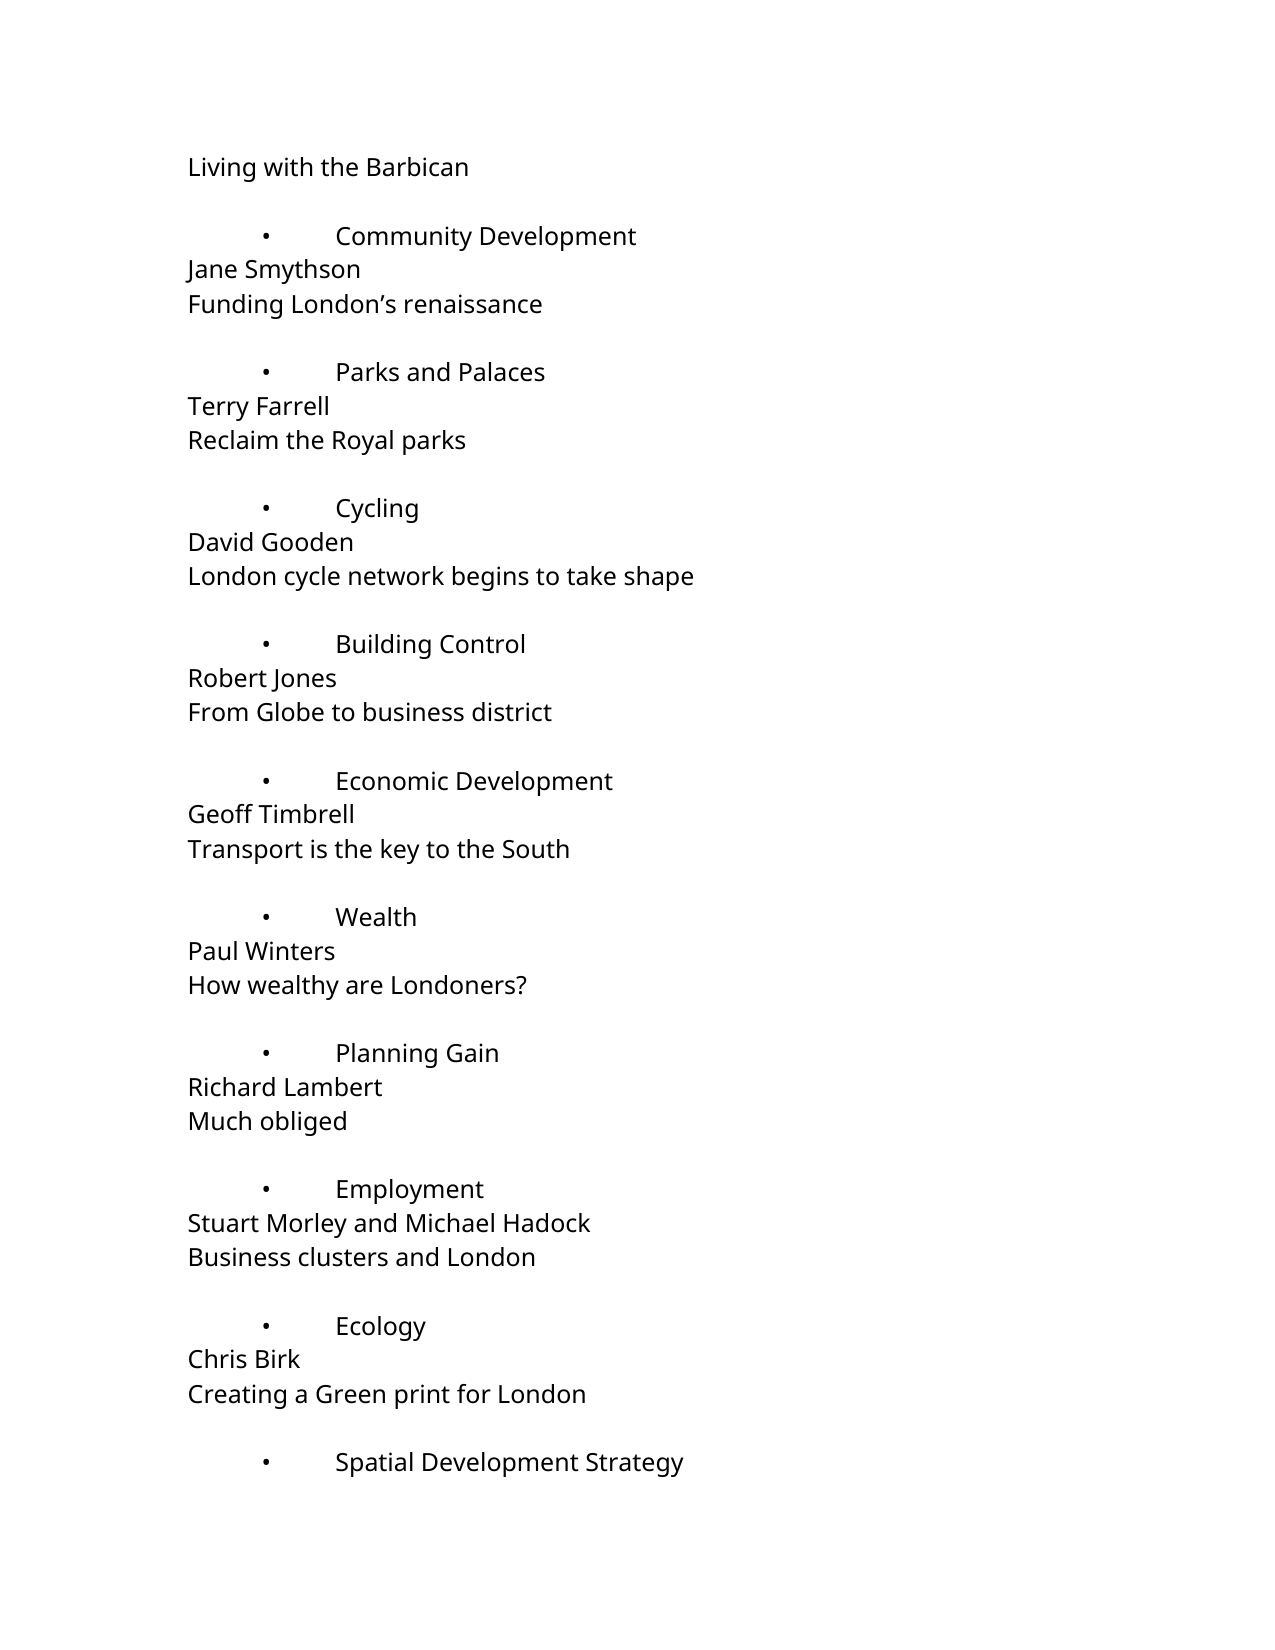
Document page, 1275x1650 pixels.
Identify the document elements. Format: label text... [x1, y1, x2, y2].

text • Economic Development [187, 763, 1087, 797]
text • Wealth [187, 899, 1087, 933]
text • Spatial Development Strategy [187, 1444, 1087, 1478]
text Stuart Morley and Michael Hadock [187, 1206, 1087, 1240]
text Chris Birk [187, 1342, 1087, 1376]
text How wealthy are Londoners? [187, 967, 1087, 1002]
text Geoff Timbrell [187, 797, 1087, 831]
text • Community Development [187, 218, 1087, 252]
text London cycle network begins to take shape [187, 559, 1087, 593]
text • Building Control [187, 627, 1087, 661]
text Much obliged [187, 1104, 1087, 1138]
text Transport is the key to the South [187, 831, 1087, 865]
text Business clusters and London [187, 1240, 1087, 1274]
text David Gooden [187, 525, 1087, 559]
text Robert Jones [187, 661, 1087, 695]
text Funding London’s renaissance [187, 286, 1087, 320]
text • Cycling [187, 491, 1087, 525]
text From Globe to business district [187, 695, 1087, 729]
text Paul Winters [187, 933, 1087, 967]
text Richard Lambert [187, 1070, 1087, 1104]
text • Employment [187, 1172, 1087, 1206]
text Living with the Barbican [187, 150, 1087, 184]
text • Ecology [187, 1308, 1087, 1342]
text Reclaim the Royal parks [187, 422, 1087, 457]
text Creating a Green print for London [187, 1376, 1087, 1410]
text Jane Smythson [187, 252, 1087, 286]
text • Parks and Palaces [187, 354, 1087, 388]
text • Planning Gain [187, 1036, 1087, 1070]
text Terry Farrell [187, 388, 1087, 422]
